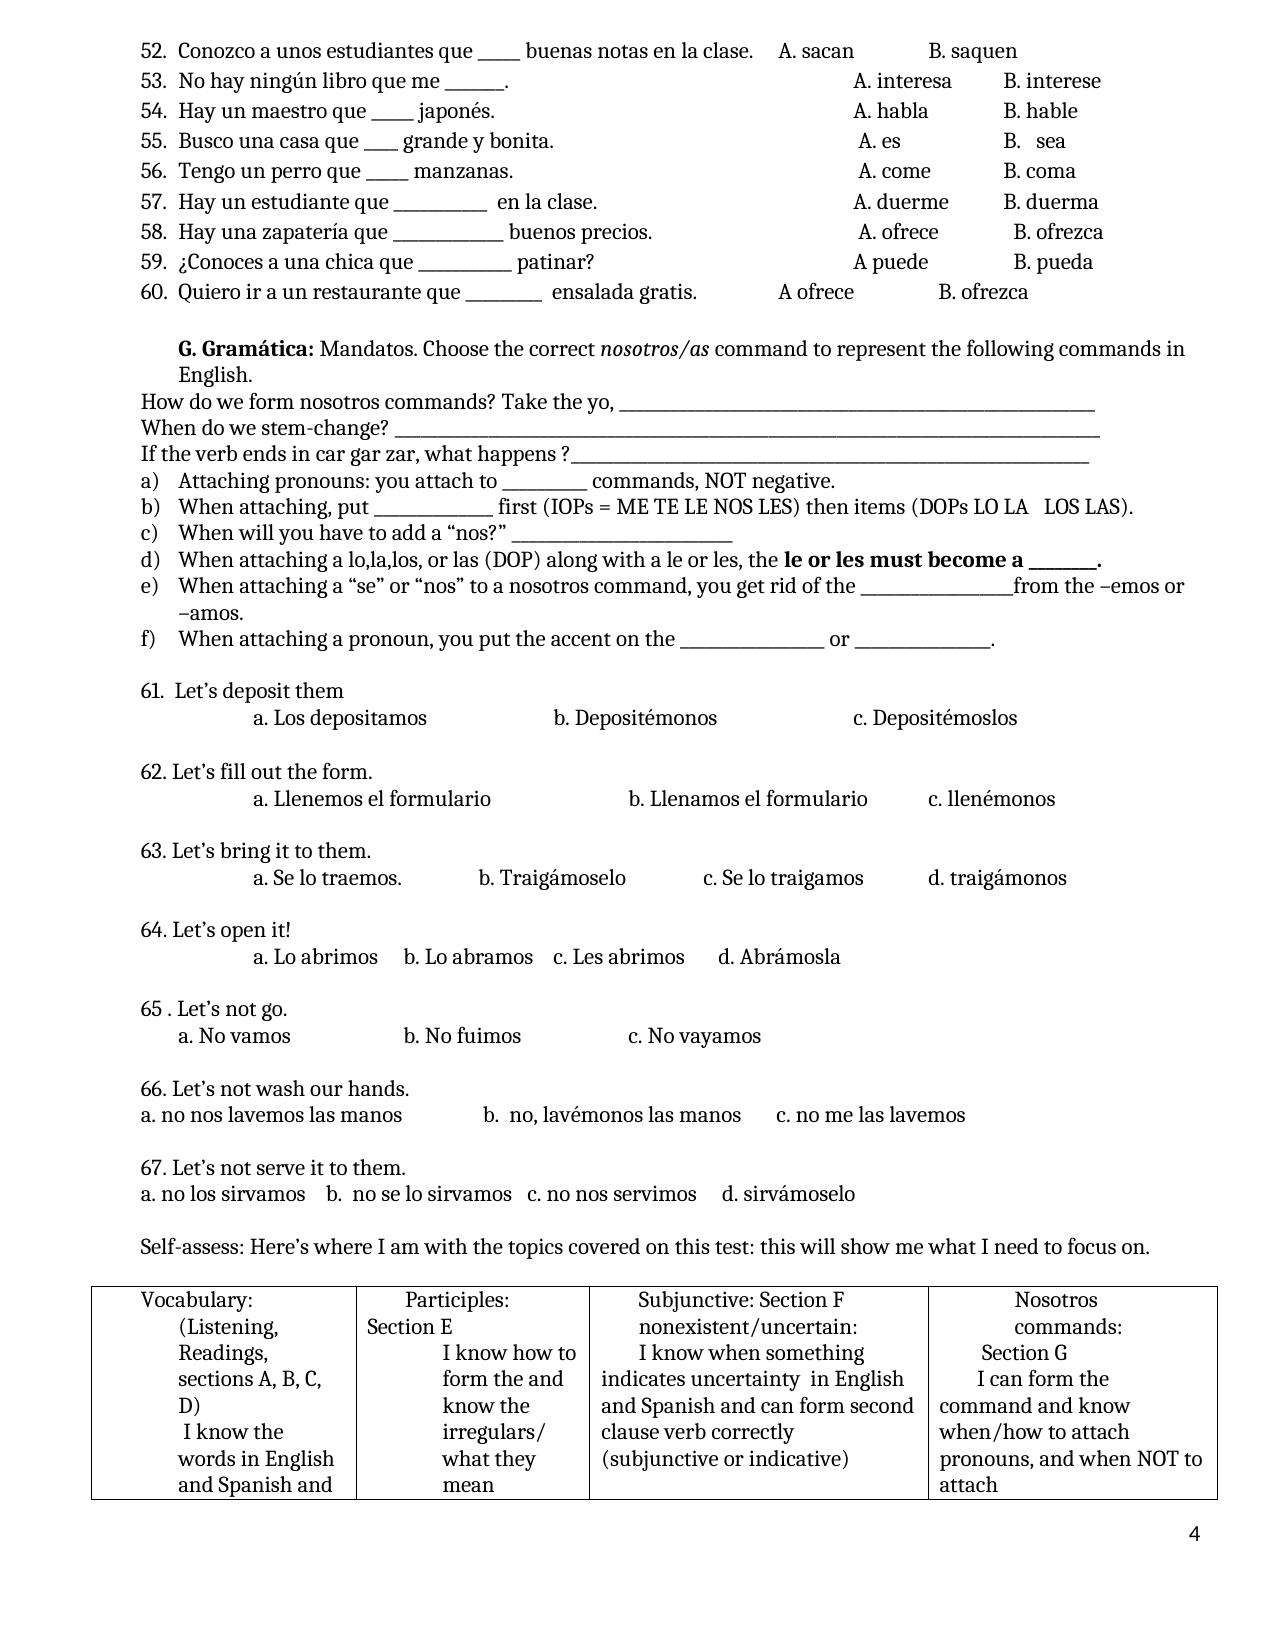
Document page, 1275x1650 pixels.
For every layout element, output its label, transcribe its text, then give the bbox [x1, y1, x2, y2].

text a. no los sirvamos b. no se lo sirvamos c. no nos servimos d. sirvámoselo [103, 1181, 1200, 1207]
text 64. Let’s open it! [103, 917, 1200, 943]
text 67. Let’s not serve it to them. [103, 1154, 1200, 1181]
text a. No vamos b. No fuimos c. No vayamos [103, 1023, 1200, 1049]
text Self-assess: Here’s where I am with the topics covered on this test: this will show me what I need to focus on. [103, 1233, 1200, 1260]
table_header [357, 1287, 589, 1499]
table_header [929, 1287, 1217, 1499]
list No hay ningún libro que me _______. A. interesa B. interese [141, 68, 1200, 94]
text 62. Let’s fill out the form. [103, 759, 1200, 785]
text a. no nos lavemos las manos b. no, lavémonos las manos c. no me las lavemos [103, 1102, 1200, 1128]
text When do we stem-change? ___________________________________________________________________________________ [103, 415, 1200, 441]
list ¿Conoces a una chica que ___________ patinar? A puede B. pueda [141, 249, 1200, 275]
text a. Los depositamos b. Depositémonos c. Depositémoslos [178, 705, 1200, 731]
list When will you have to add a “nos?” __________________________ [141, 520, 1200, 547]
text a. Llenemos el formulario b. Llenamos el formulario c. llenémonos [178, 785, 1200, 812]
list Busco una casa que ____ grande y bonita. A. es B. sea [141, 128, 1200, 154]
list Hay un maestro que _____ japonés. A. habla B. hable [141, 98, 1200, 124]
list When attaching, put ______________ first (IOPs = ME TE LE NOS LES) then items (DOPs LO LA LOS LAS). [141, 494, 1200, 520]
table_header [92, 1287, 356, 1499]
list Quiero ir a un restaurante que _________ ensalada gratis. A ofrece B. ofrezca [141, 279, 1200, 306]
text If the verb ends in car gar zar, what happens ?_____________________________________________________________ [103, 441, 1200, 467]
text How do we form nosotros commands? Take the yo, ________________________________________________________ [103, 388, 1200, 415]
list Tengo un perro que _____ manzanas. A. come B. coma [141, 158, 1200, 185]
list Attaching pronouns: you attach to __________ commands, NOT negative. [141, 467, 1200, 494]
list Hay un estudiante que ___________ en la clase. A. duerme B. duerma [141, 188, 1200, 215]
list Hay una zapatería que _____________ buenos precios. A. ofrece B. ofrezca [141, 219, 1200, 245]
list Conozco a unos estudiantes que _____ buenas notas en la clase. A. sacan B. saquen [141, 37, 1200, 64]
text 66. Let’s not wash our hands. [103, 1075, 1200, 1102]
text 63. Let’s bring it to them. [103, 838, 1200, 864]
list When attaching a pronoun, you put the accent on the _________________ or ________________. [141, 626, 1200, 652]
text a. Lo abrimos b. Lo abramos c. Les abrimos d. Abrámosla [178, 943, 1200, 970]
text 61. Let’s deposit them [103, 678, 1200, 705]
list When attaching a lo,la,los, or las (DOP) along with a le or les, the le or les must become a ________. [141, 547, 1200, 573]
list When attaching a “se” or “nos” to a nosotros command, you get rid of the __________________from the –emos or –amos. [141, 573, 1200, 626]
text G. Gramática: Mandatos. Choose the correct nosotros/as command to represent the following commands in English. [178, 336, 1200, 388]
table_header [590, 1287, 928, 1499]
text 65 . Let’s not go. [103, 996, 1200, 1023]
text a. Se lo traemos. b. Traigámoselo c. Se lo traigamos d. traigámonos [178, 864, 1200, 891]
